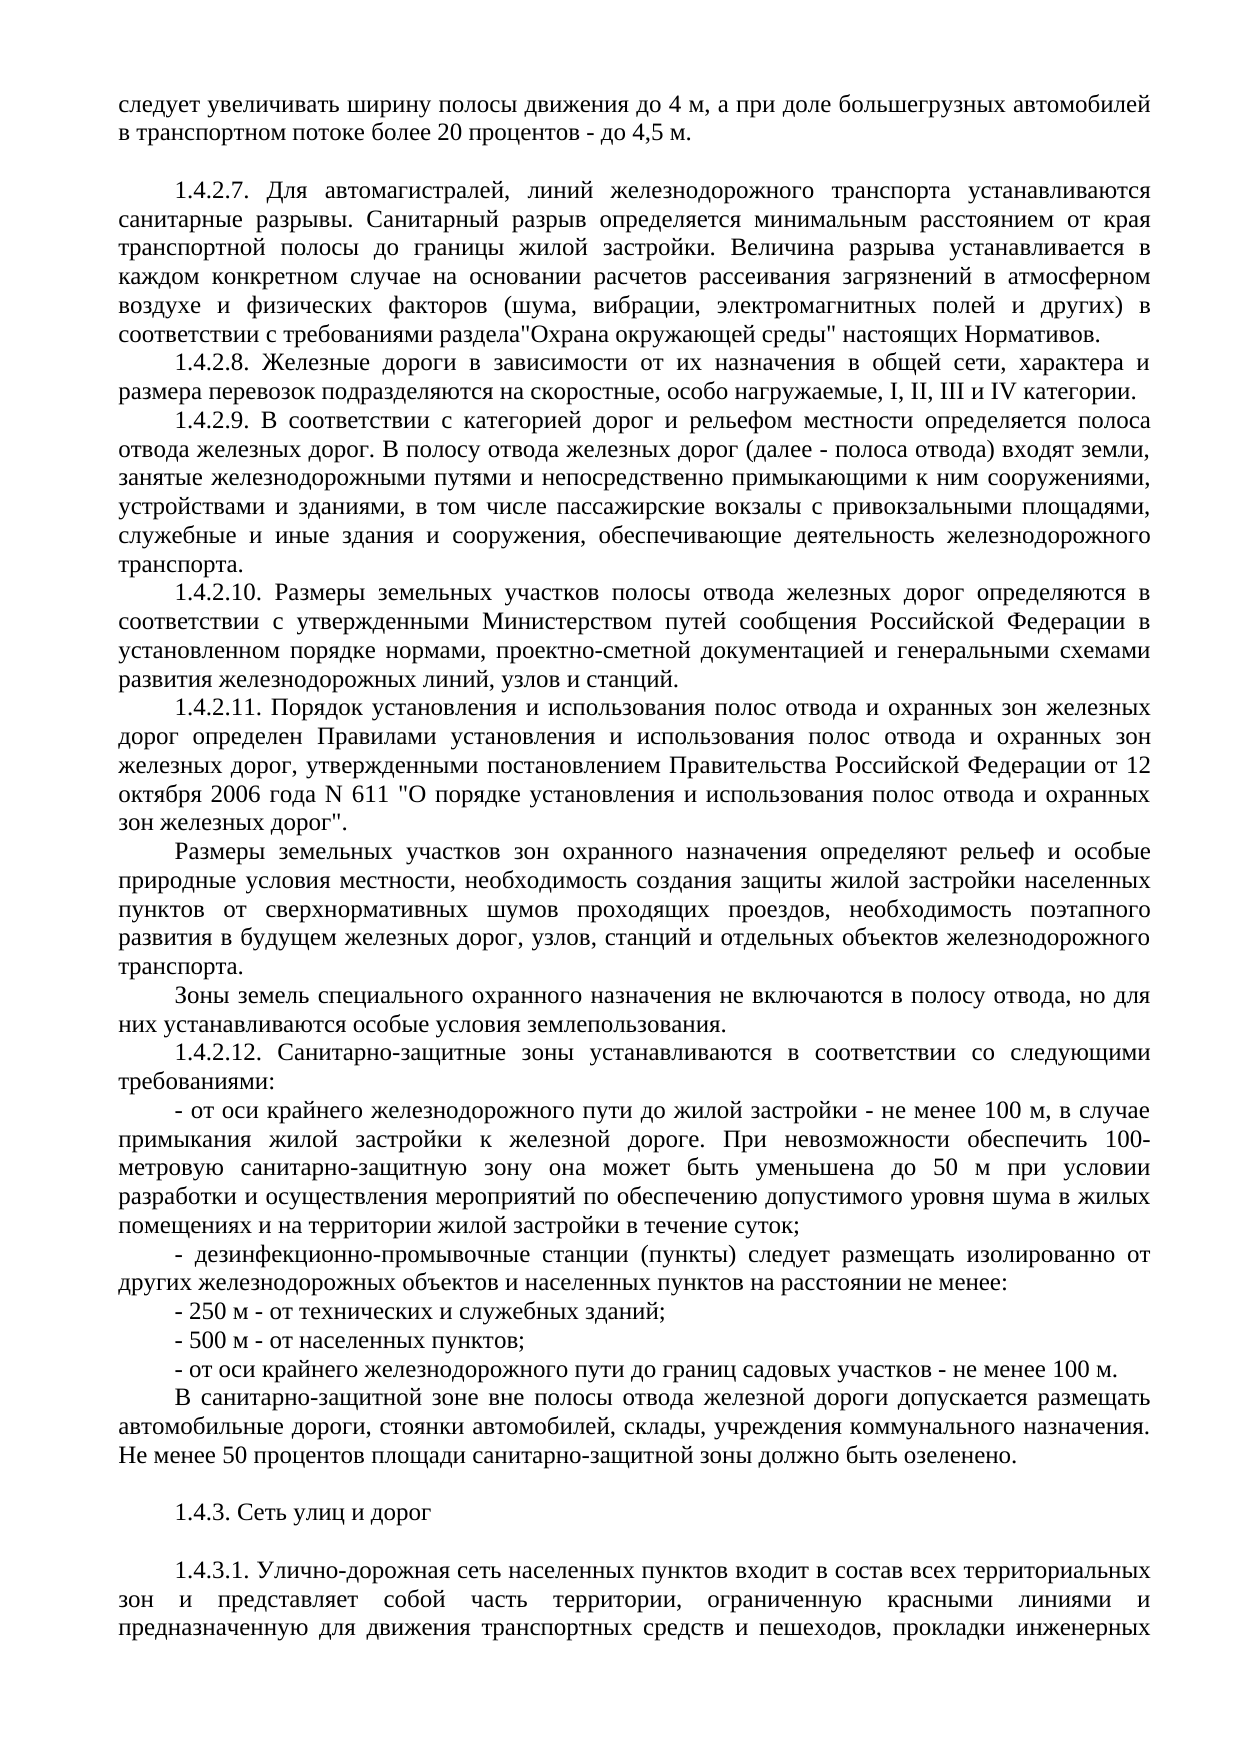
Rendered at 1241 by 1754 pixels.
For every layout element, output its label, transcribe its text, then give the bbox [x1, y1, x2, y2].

text В санитарно-защитной зоне вне полосы отвода железной дороги допускается размещать автомобильные дороги, стоянки автомобилей, склады, учреждения коммунального назначения. Не менее 50 процентов площади санитарно-защитной зоны должно быть озеленено. [118, 1382, 1152, 1469]
text 1.4.2.8. Железные дороги в зависимости от их назначения в общей сети, характера и размера перевозок подразделяются на скоростные, особо нагружаемые, I, II, III и IV категории. [118, 347, 1152, 405]
text 1.4.2.9. В соответствии с категорией дорог и рельефом местности определяется полоса отвода железных дорог. В полосу отвода железных дорог (далее - полоса отвода) входят земли, занятые железнодорожными путями и непосредственно примыкающими к ним сооружениями, устройствами и зданиями, в том числе пассажирские вокзалы с привокзальными площадями, служебные и иные здания и сооружения, обеспечивающие деятельность железнодорожного транспорта. [118, 405, 1152, 577]
text - дезинфекционно-промывочные станции (пункты) следует размещать изолированно от других железнодорожных объектов и населенных пунктов на расстоянии не менее: [118, 1239, 1152, 1296]
text - - от населенных пунктов; [118, 1325, 1152, 1354]
text 1.4.2.7. Для автомагистралей, линий железнодорожного транспорта устанавливаются санитарные разрывы. Санитарный разрыв определяется минимальным расстоянием от края транспортной полосы до границы жилой застройки. Величина разрыва устанавливается в каждом конкретном случае на основании расчетов рассеивания загрязнений в атмосферном воздухе и физических факторов (шума, вибрации, электромагнитных полей и других) в соответствии с требованиями раздела"Охрана окружающей среды" настоящих Нормативов. [118, 175, 1152, 347]
text Зоны земель специального охранного назначения не включаются в полосу отвода, но для них устанавливаются особые условия землепользования. [118, 980, 1152, 1037]
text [118, 89, 1152, 146]
text 1.4.2.10. Размеры земельных участков полосы отвода железных дорог определяются в соответствии с утвержденными Министерством путей сообщения Российской Федерации в установленном порядке нормами, проектно-сметной документацией и генеральными схемами развития железнодорожных линий, узлов и станций. [118, 577, 1152, 692]
text Размеры земельных участков зон охранного назначения определяют рельеф и особые природные условия местности, необходимость создания защиты жилой застройки населенных пунктов от сверхнормативных шумов проходящих проездов, необходимость поэтапного развития в будущем железных дорог, узлов, станций и отдельных объектов железнодорожного транспорта. [118, 836, 1152, 980]
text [118, 1555, 1152, 1641]
text 1.4.2.11. Порядок установления и использования полос отвода и охранных зон железных дорог определен Правилами установления и использования полос отвода и охранных зон железных дорог, утвержденными постановлением Правительства Российской Федерации от 12 октября 2006 года N 611 "О порядке установления и использования полос отвода и охранных зон железных дорог". [118, 692, 1152, 836]
text 1.4.3. Сеть улиц и дорог [118, 1497, 1152, 1526]
text 1.4.2.12. Санитарно-защитные зоны устанавливаются в соответствии со следующими требованиями: [118, 1037, 1152, 1095]
text - от оси крайнего железнодорожного пути до жилой застройки - не менее , в случае примыкания жилой застройки к железной дороге. При невозможности обеспечить 100-метровую санитарно-защитную зону она может быть уменьшена до при условии разработки и осуществления мероприятий по обеспечению допустимого уровня шума в жилых помещениях и на территории жилой застройки в течение суток; [118, 1095, 1152, 1239]
text - - от технических и служебных зданий; [118, 1296, 1152, 1325]
text - от оси крайнего железнодорожного пути до границ садовых участков - не менее . [118, 1354, 1152, 1382]
